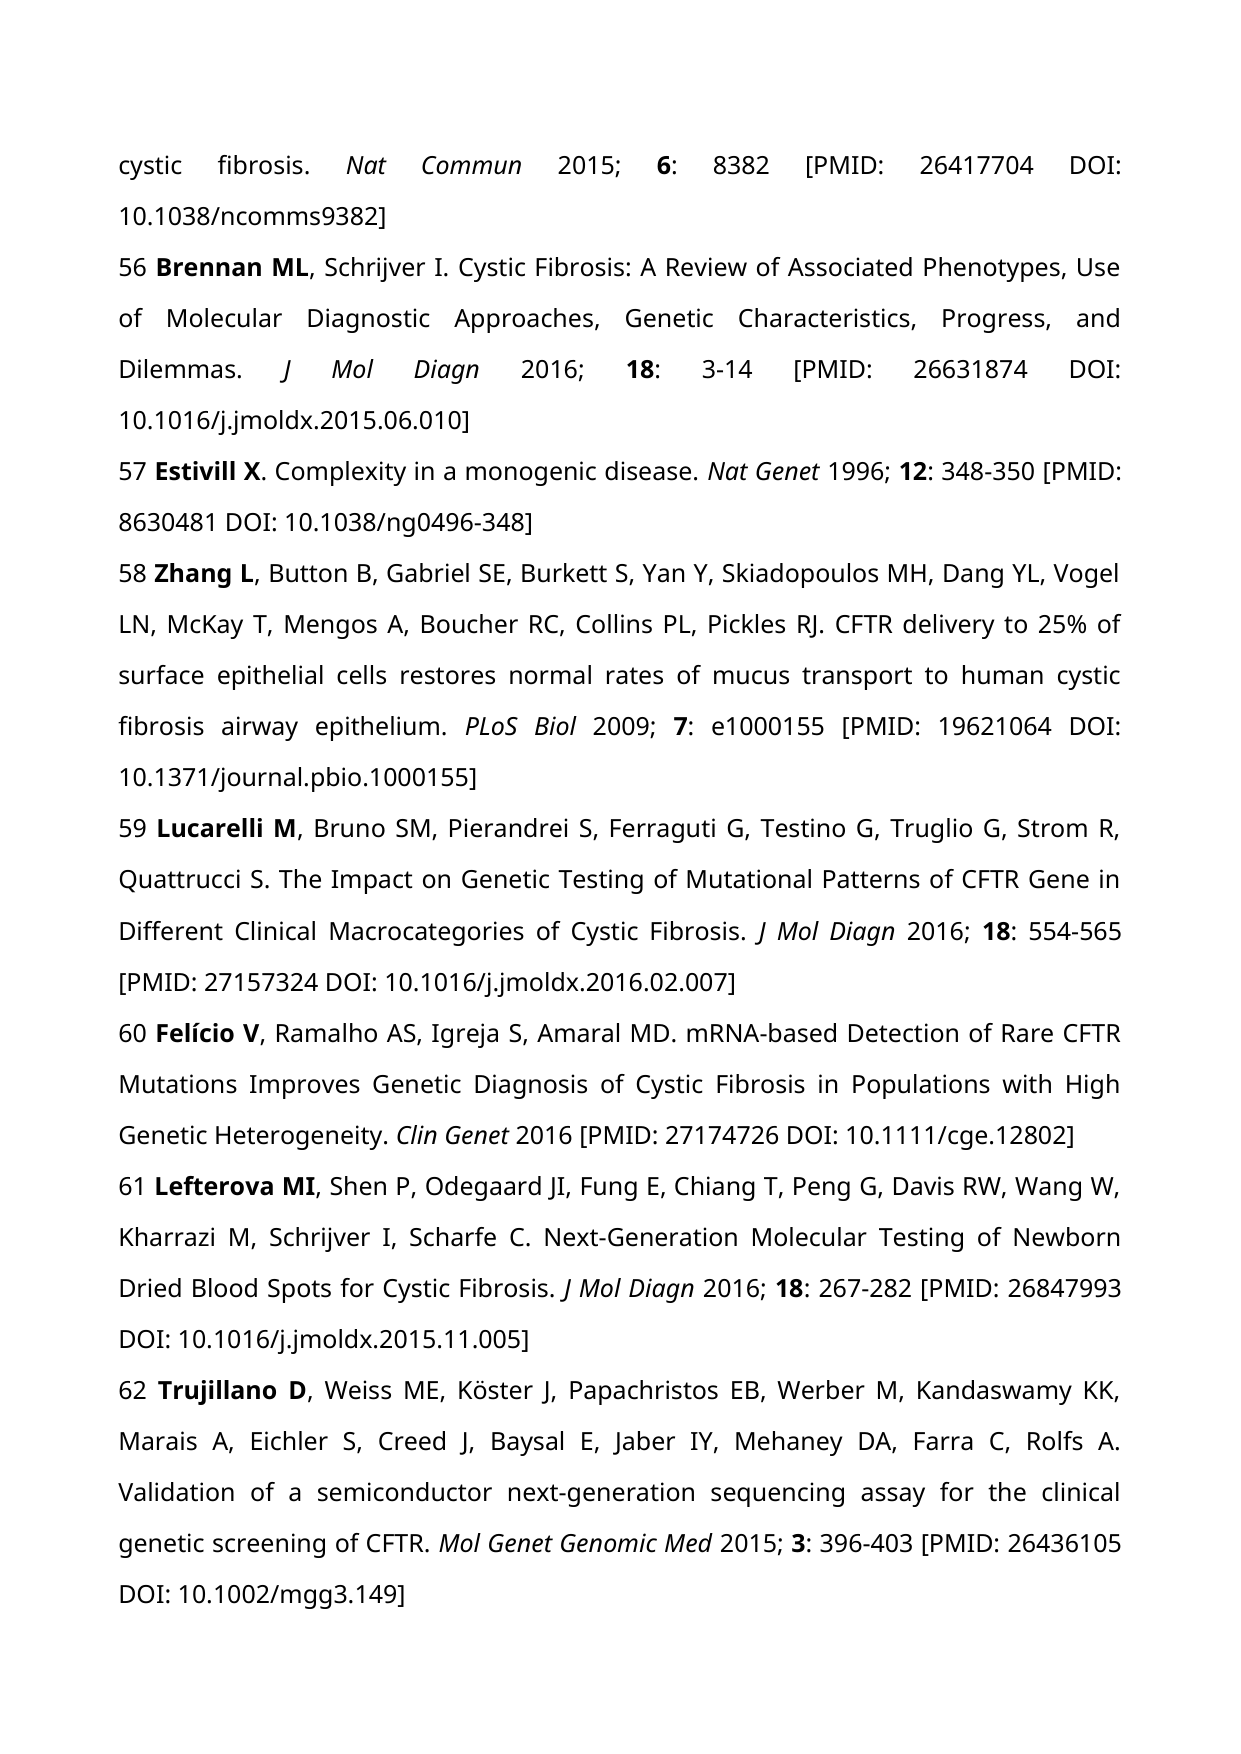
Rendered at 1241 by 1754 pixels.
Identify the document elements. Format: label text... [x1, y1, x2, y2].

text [118, 148, 1122, 233]
text 60 Felício V, Ramalho AS, Igreja S, Amaral MD. mRNA-based Detection of Rare CFTR Mutations Improves Genetic Diagnosis of Cystic Fibrosis in Populations with High Genetic Heterogeneity. Clin Genet 2016 [PMID: 27174726 DOI: 10.1111/cge.12802] [118, 1015, 1122, 1151]
text 56 Brennan ML, Schrijver I. Cystic Fibrosis: A Review of Associated Phenotypes, Use of Molecular Diagnostic Approaches, Genetic Characteristics, Progress, and Dilemmas. J Mol Diagn 2016; 18: 3-14 [PMID: 26631874 DOI: 10.1016/j.jmoldx.2015.06.010] [118, 250, 1122, 437]
text 58 Zhang L, Button B, Gabriel SE, Burkett S, Yan Y, Skiadopoulos MH, Dang YL, Vogel LN, McKay T, Mengos A, Boucher RC, Collins PL, Pickles RJ. CFTR delivery to 25% of surface epithelial cells restores normal rates of mucus transport to human cystic fibrosis airway epithelium. PLoS Biol 2009; 7: e1000155 [PMID: 19621064 DOI: 10.1371/journal.pbio.1000155] [118, 556, 1122, 794]
text 61 Lefterova MI, Shen P, Odegaard JI, Fung E, Chiang T, Peng G, Davis RW, Wang W, Kharrazi M, Schrijver I, Scharfe C. Next-Generation Molecular Testing of Newborn Dried Blood Spots for Cystic Fibrosis. J Mol Diagn 2016; 18: 267-282 [PMID: 26847993 DOI: 10.1016/j.jmoldx.2015.11.005] [118, 1168, 1122, 1356]
text 62 Trujillano D, Weiss ME, Köster J, Papachristos EB, Werber M, Kandaswamy KK, Marais A, Eichler S, Creed J, Baysal E, Jaber IY, Mehaney DA, Farra C, Rolfs A. Validation of a semiconductor next-generation sequencing assay for the clinical genetic screening of CFTR. Mol Genet Genomic Med 2015; 3: 396-403 [PMID: 26436105 DOI: 10.1002/mgg3.149] [118, 1373, 1122, 1611]
text 57 Estivill X. Complexity in a monogenic disease. Nat Genet 1996; 12: 348-350 [PMID: 8630481 DOI: 10.1038/ng0496-348] [118, 454, 1122, 539]
text 59 Lucarelli M, Bruno SM, Pierandrei S, Ferraguti G, Testino G, Truglio G, Strom R, Quattrucci S. The Impact on Genetic Testing of Mutational Patterns of CFTR Gene in Different Clinical Macrocategories of Cystic Fibrosis. J Mol Diagn 2016; 18: 554-565 [PMID: 27157324 DOI: 10.1016/j.jmoldx.2016.02.007] [118, 811, 1122, 998]
